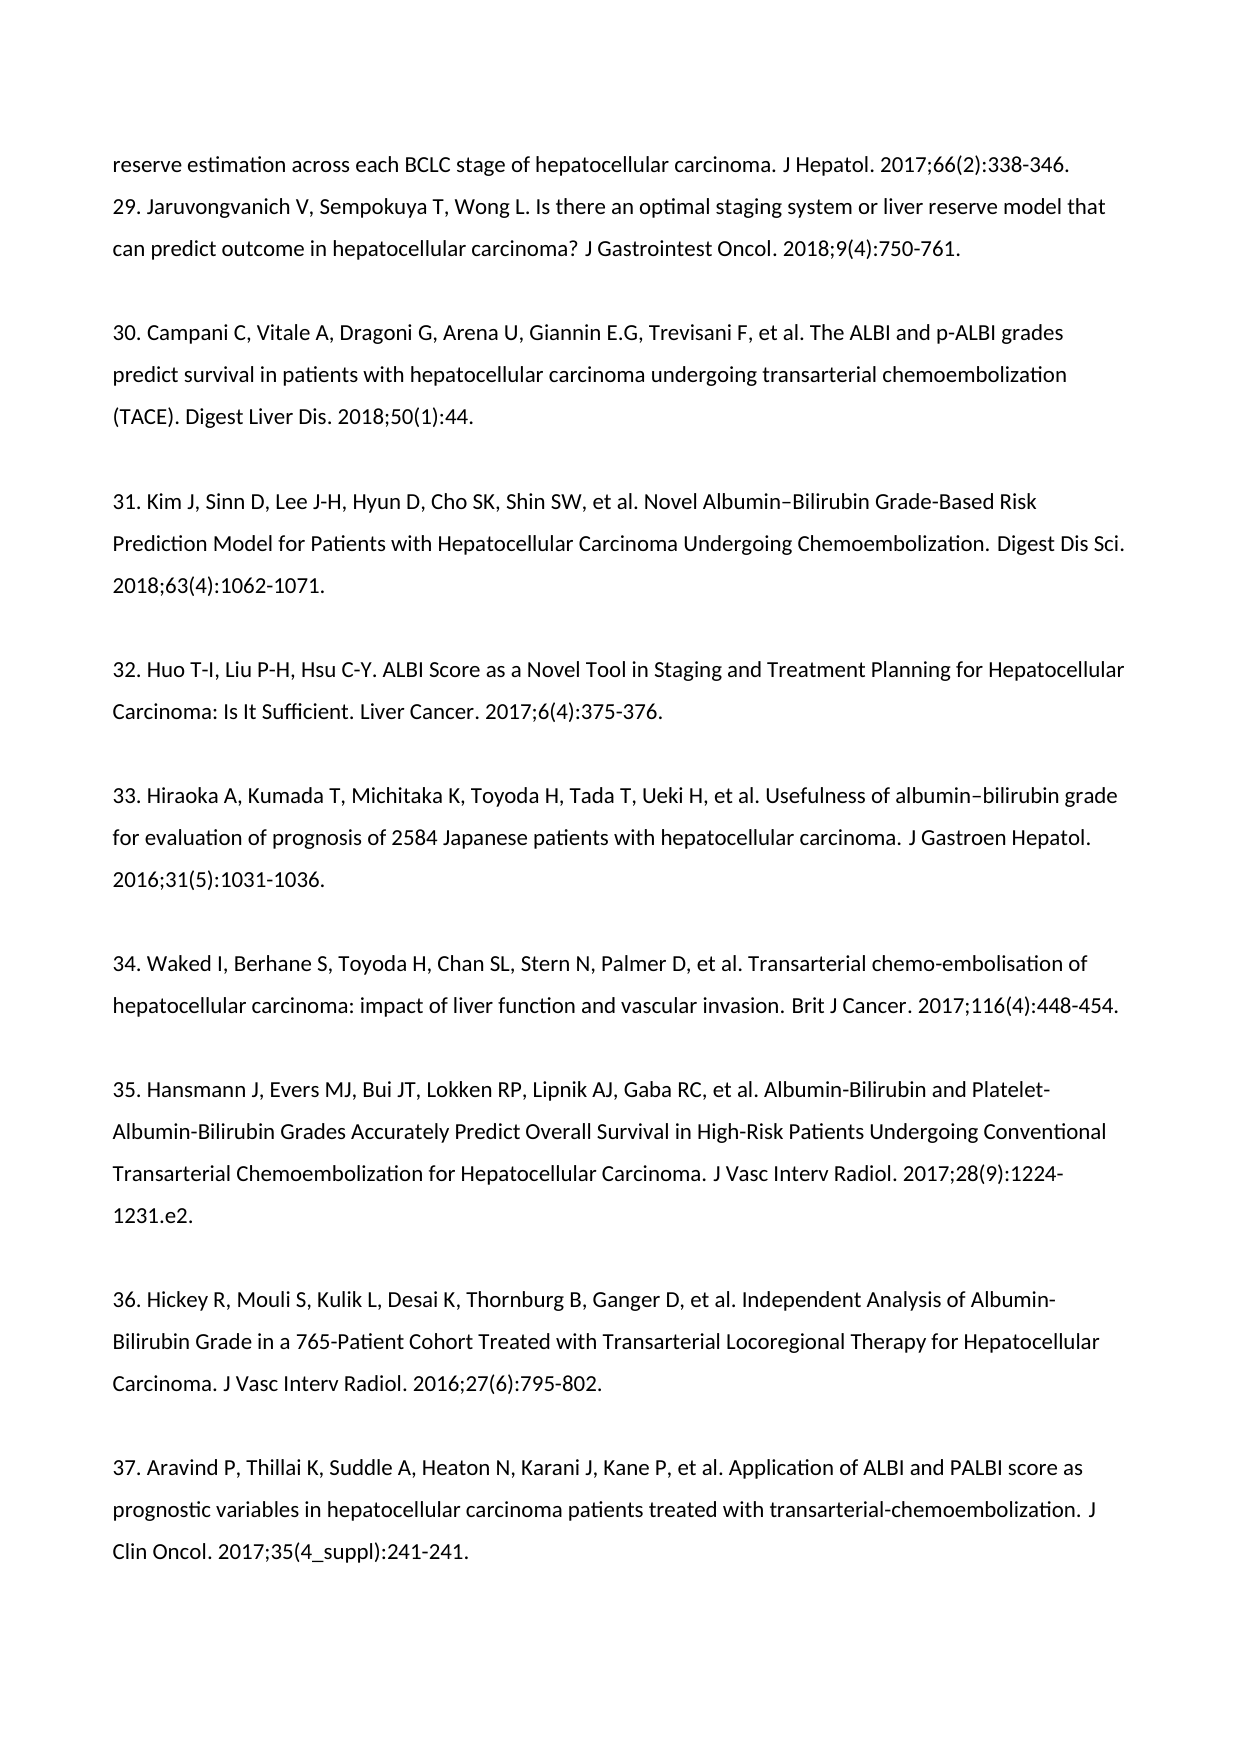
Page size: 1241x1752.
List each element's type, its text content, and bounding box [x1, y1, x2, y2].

text 31. Kim J, Sinn D, Lee J-H, Hyun D, Cho SK, Shin SW, et al. Novel Albumin–Bilirubin Grade-Based Risk Prediction Model for Patients with Hepatocellular Carcinoma Undergoing Chemoembolization. Digest Dis Sci. 2018;63(4):1062-1071. [112, 487, 1128, 599]
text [112, 613, 1128, 1565]
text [112, 150, 1128, 473]
